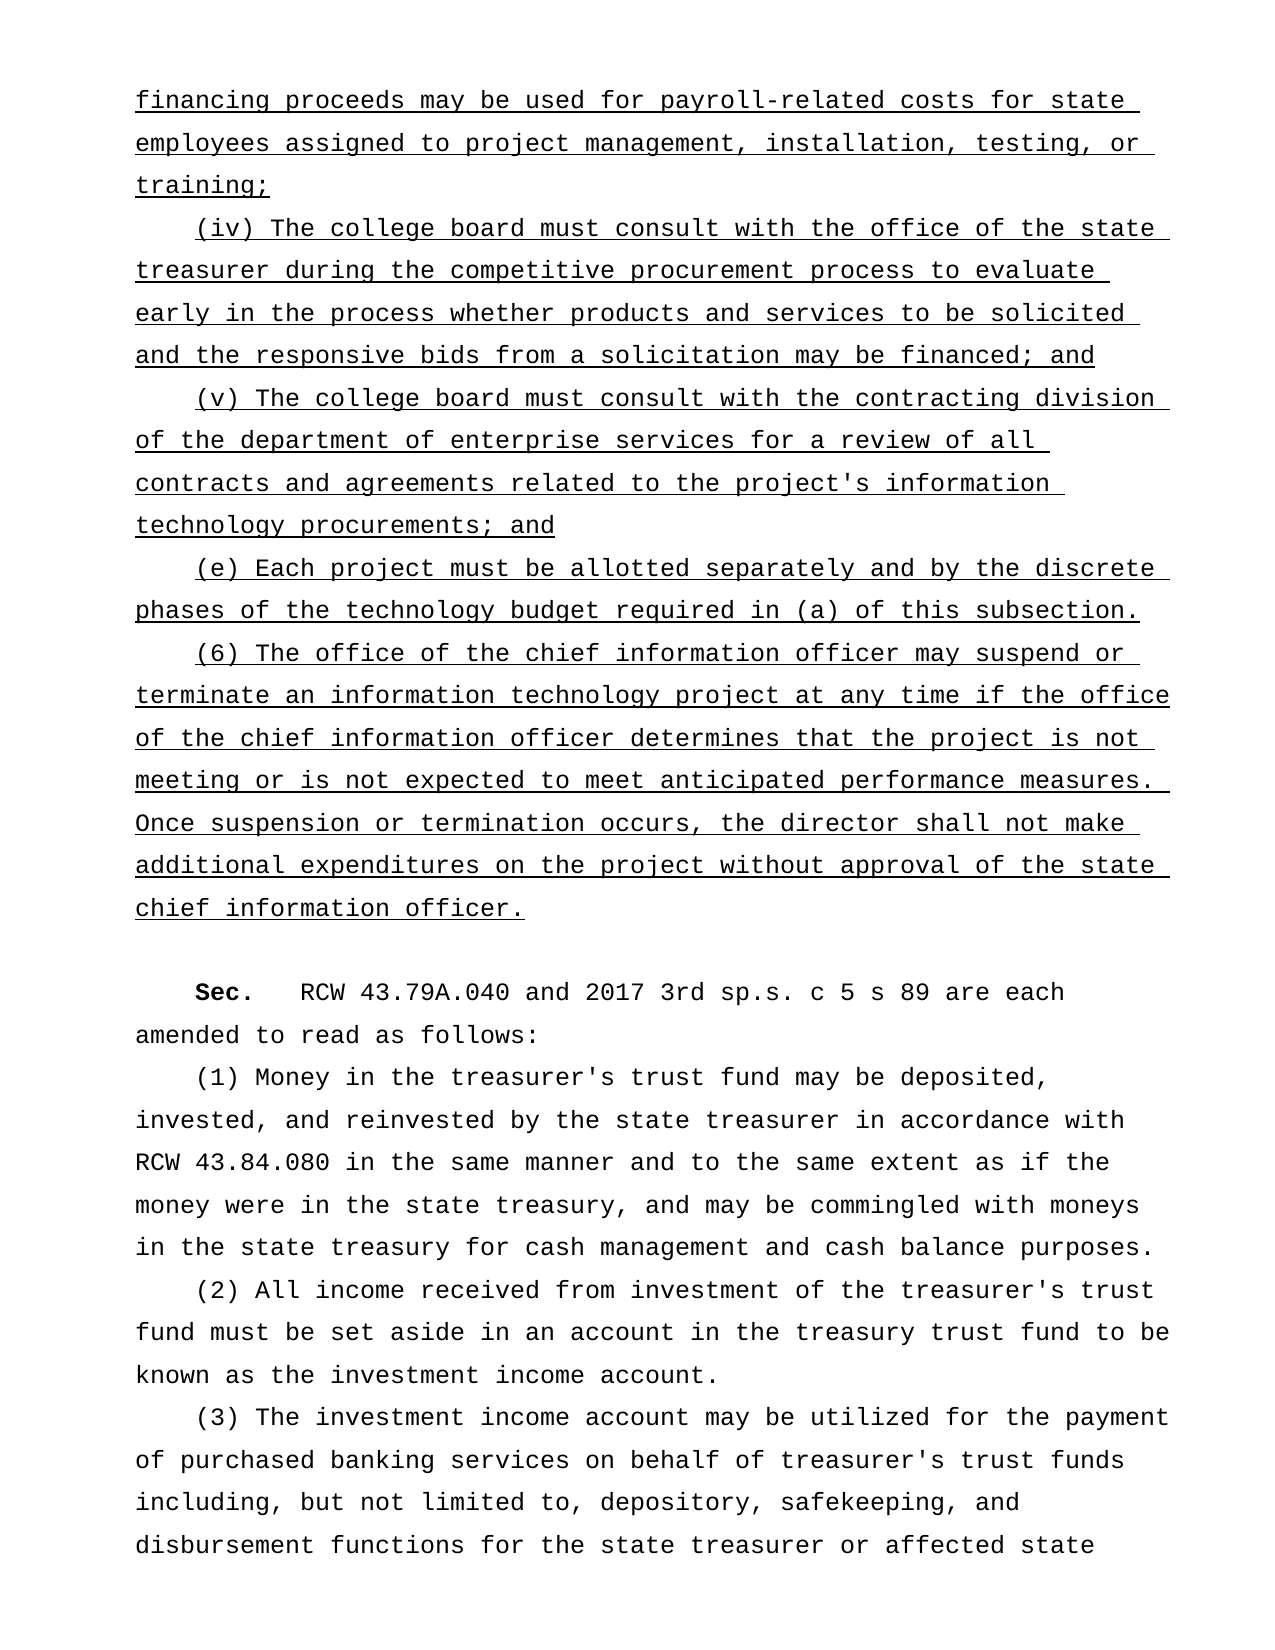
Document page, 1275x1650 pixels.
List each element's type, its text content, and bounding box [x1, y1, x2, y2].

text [135, 75, 1170, 202]
text (e) Each project must be allotted separately and by the discrete phases of the technology budget required in (a) of this subsection. [135, 542, 1170, 627]
text (6) The office of the chief information officer may suspend or terminate an information technology project at any time if the office of the chief information officer determines that the project is not meeting or is not expected to meet anticipated performance measures. Once suspension or termination occurs, the director shall not make additional expenditures on the project without approval of the state chief information officer. [135, 627, 1170, 706]
text (6) The office of the chief information officer may suspend or terminate an information technology project at any time if the office of the chief information officer determines that the project is not meeting or is not expected to meet anticipated performance measures. Once suspension or termination occurs, the director shall not make additional expenditures on the project without approval of the state chief information officer. [135, 708, 1170, 791]
text (6) The office of the chief information officer may suspend or terminate an information technology project at any time if the office of the chief information officer determines that the project is not meeting or is not expected to meet anticipated performance measures. Once suspension or termination occurs, the director shall not make additional expenditures on the project without approval of the state chief information officer. [135, 793, 1170, 876]
text (iv) The college board must consult with the office of the state treasurer during the competitive procurement process to evaluate early in the process whether products and services to be solicited and the responsive bids from a solicitation may be financed; and [135, 202, 1170, 372]
text (6) The office of the chief information officer may suspend or terminate an information technology project at any time if the office of the chief information officer determines that the project is not meeting or is not expected to meet anticipated performance measures. Once suspension or termination occurs, the director shall not make additional expenditures on the project without approval of the state chief information officer. [135, 878, 1170, 925]
text (2) All income received from investment of the treasurer's trust fund must be set aside in an account in the treasury trust fund to be known as the investment income account. [135, 1264, 1170, 1392]
text (v) The college board must consult with the contracting division of the department of enterprise services for a review of all contracts and agreements related to the project's information technology procurements; and [135, 372, 1170, 542]
text (1) Money in the treasurer's trust fund may be deposited, invested, and reinvested by the state treasurer in accordance with RCW 43.84.080 in the same manner and to the same extent as if the money were in the state treasury, and may be commingled with moneys in the state treasury for cash management and cash balance purposes. [135, 1052, 1170, 1264]
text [135, 1392, 1170, 1562]
text Sec. RCW 43.79A.040 and 2017 3rd sp.s. c 5 s 89 are each amended to read as follows: [135, 967, 1170, 1052]
